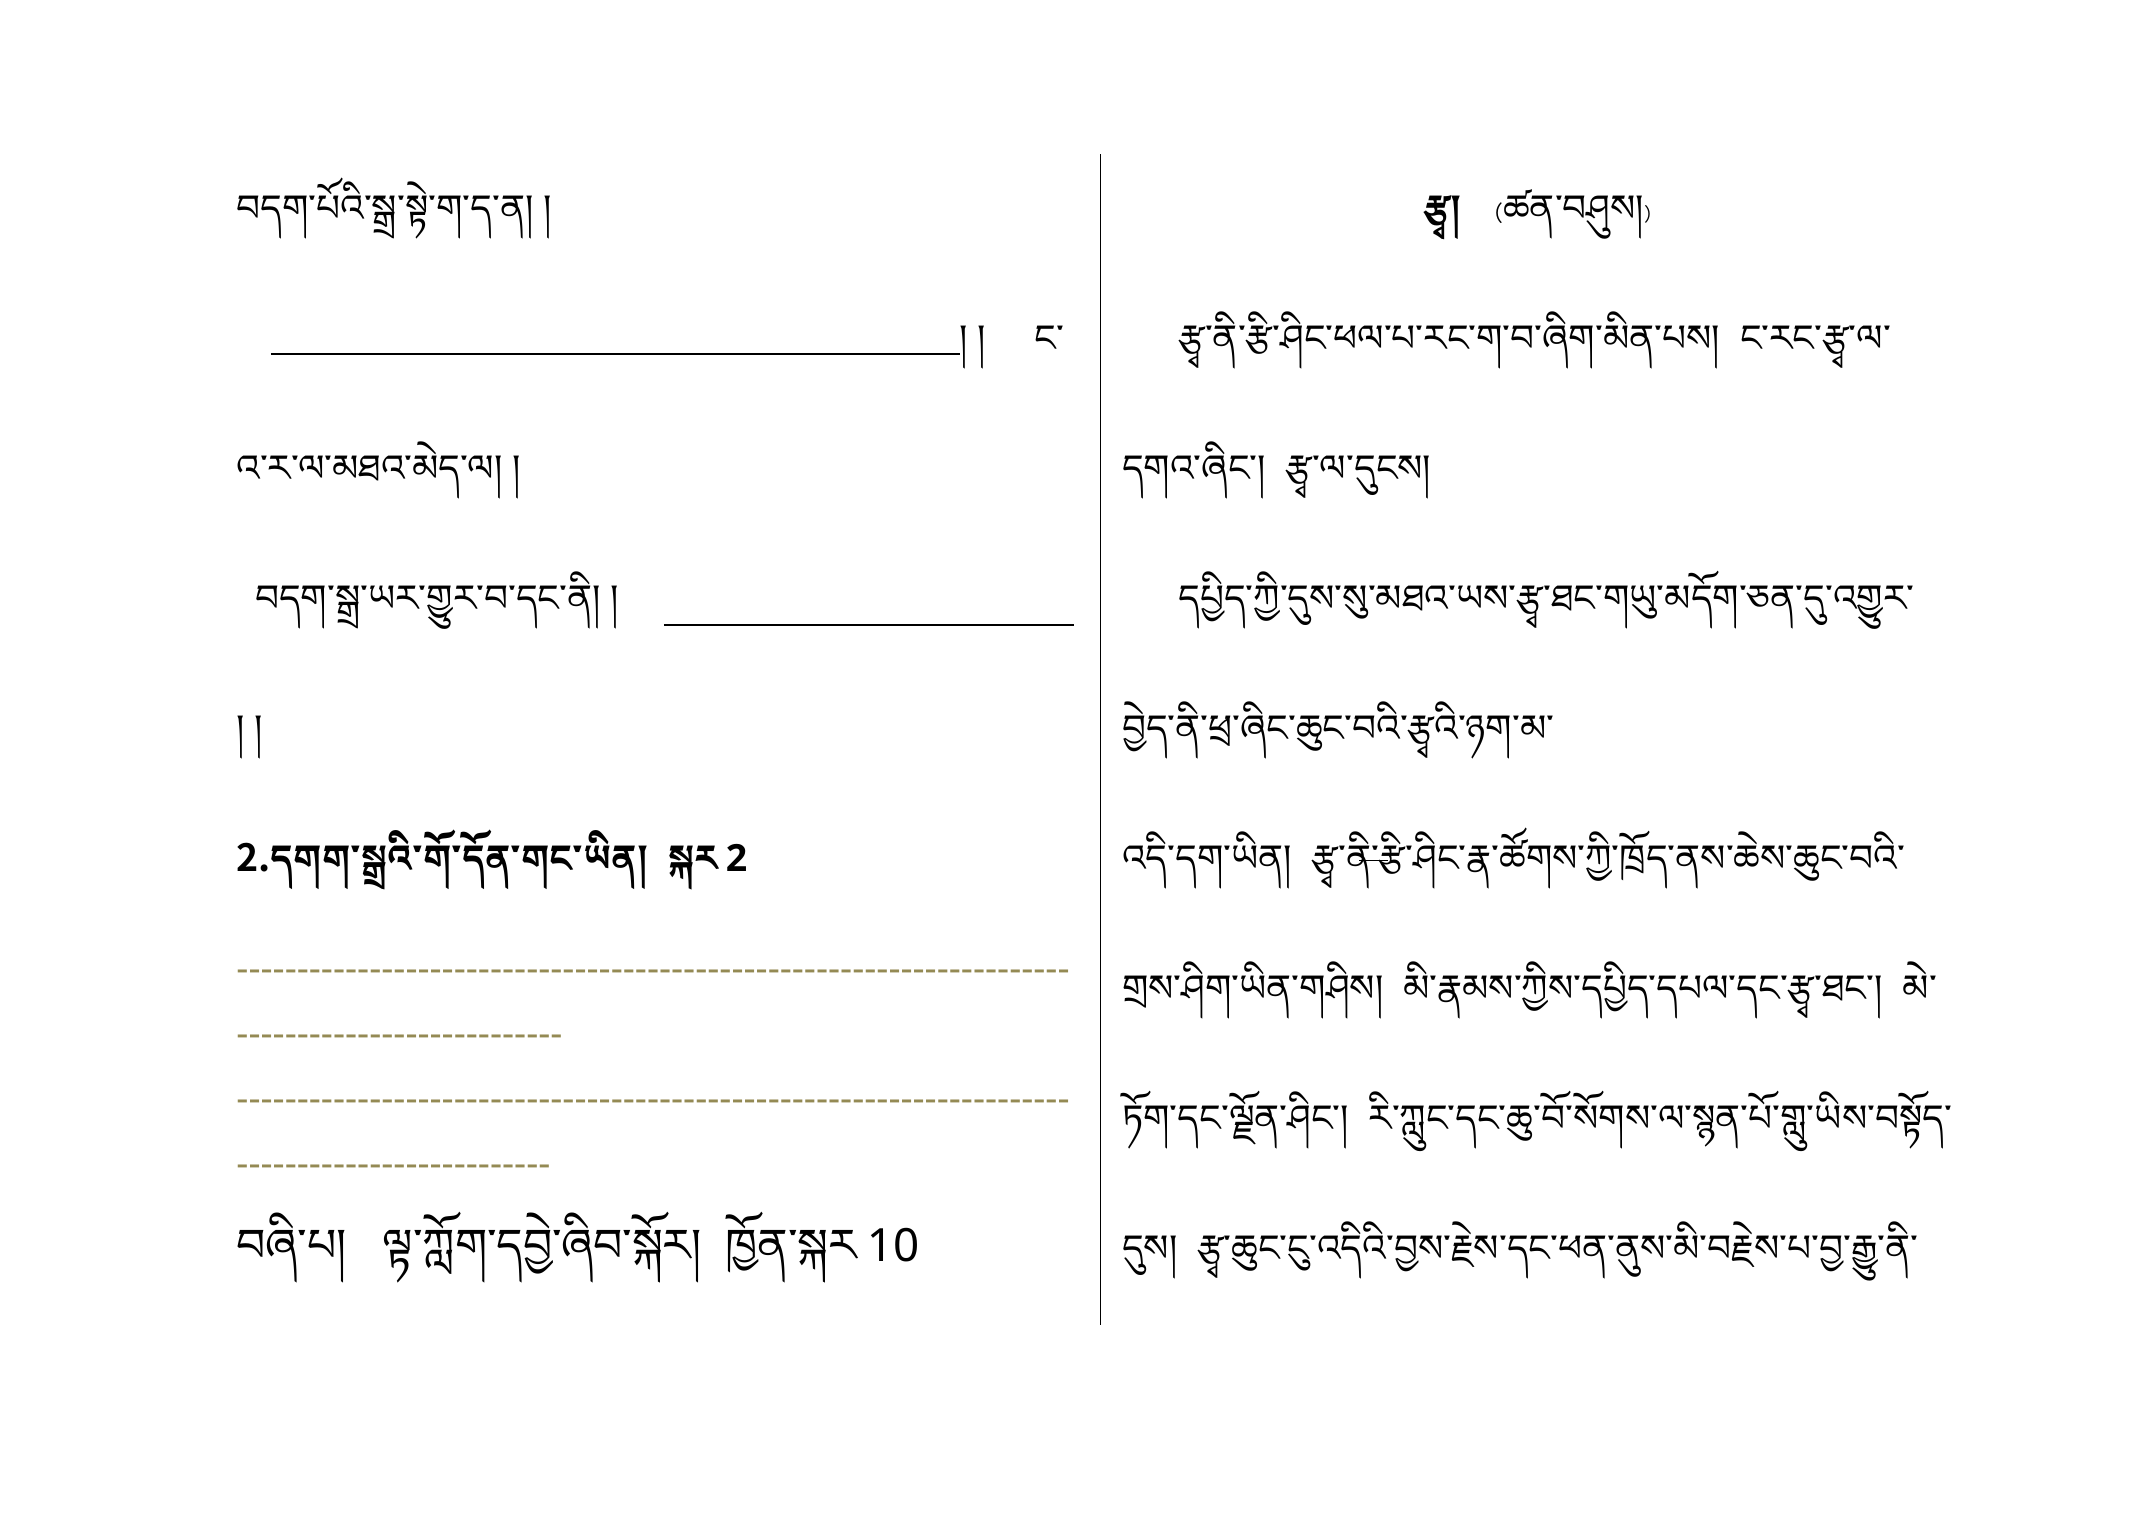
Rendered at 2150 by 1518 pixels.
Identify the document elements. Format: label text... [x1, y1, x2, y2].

text དཔྱིད་ཀྱི་དུས་སུ་མཐའ་ཡས་རྩྭ་ཐང་གཡུ་མདོག་ཅན་དུ་འགྱུར་བྱེད་ནི་ཕྲ་ཞིང་ཆུང་བའི་རྩྭའི་ཉག་མ་ [1122, 544, 1963, 804]
text རྩྭ་ནི་རྩི་ཤིང་ཕལ་པ་རང་ག་བ་ཞིག་མིན་པས། ང་རང་རྩྭ་ལ་དགའ་ཞིང་། རྩྭ་ལ་དུངས། [1122, 284, 1963, 544]
text ② ། ། བདག་པོའི་སྒྲ་སྟེ་ག་ད་ན། ། [236, 154, 1078, 284]
text ། ། ང་འ་ར་ལ་མཐའ་མེད་ལ། ། [236, 284, 1078, 544]
text 2.དགག་སྒྲའི་གོ་དོན་གང་ཡིན། སྐར2 [236, 804, 1078, 934]
text རྩྭ། （ཚན་བཤུས།） [1122, 154, 1963, 284]
text ------------------------------------------------------------------------------------------------ [236, 934, 1078, 1064]
text བཞི་པ། ལྟ་ཀློག་དབྱེ་ཞིབ་སྐོར། ཁྱོན་སྐར10 [236, 1194, 1078, 1324]
text ----------------------------------------------------------------------------------------------- [236, 1064, 1078, 1194]
text བདག་སྒྲ་ཡར་གྱུར་བ་དང་ནི། ། ། ། [236, 544, 1078, 804]
